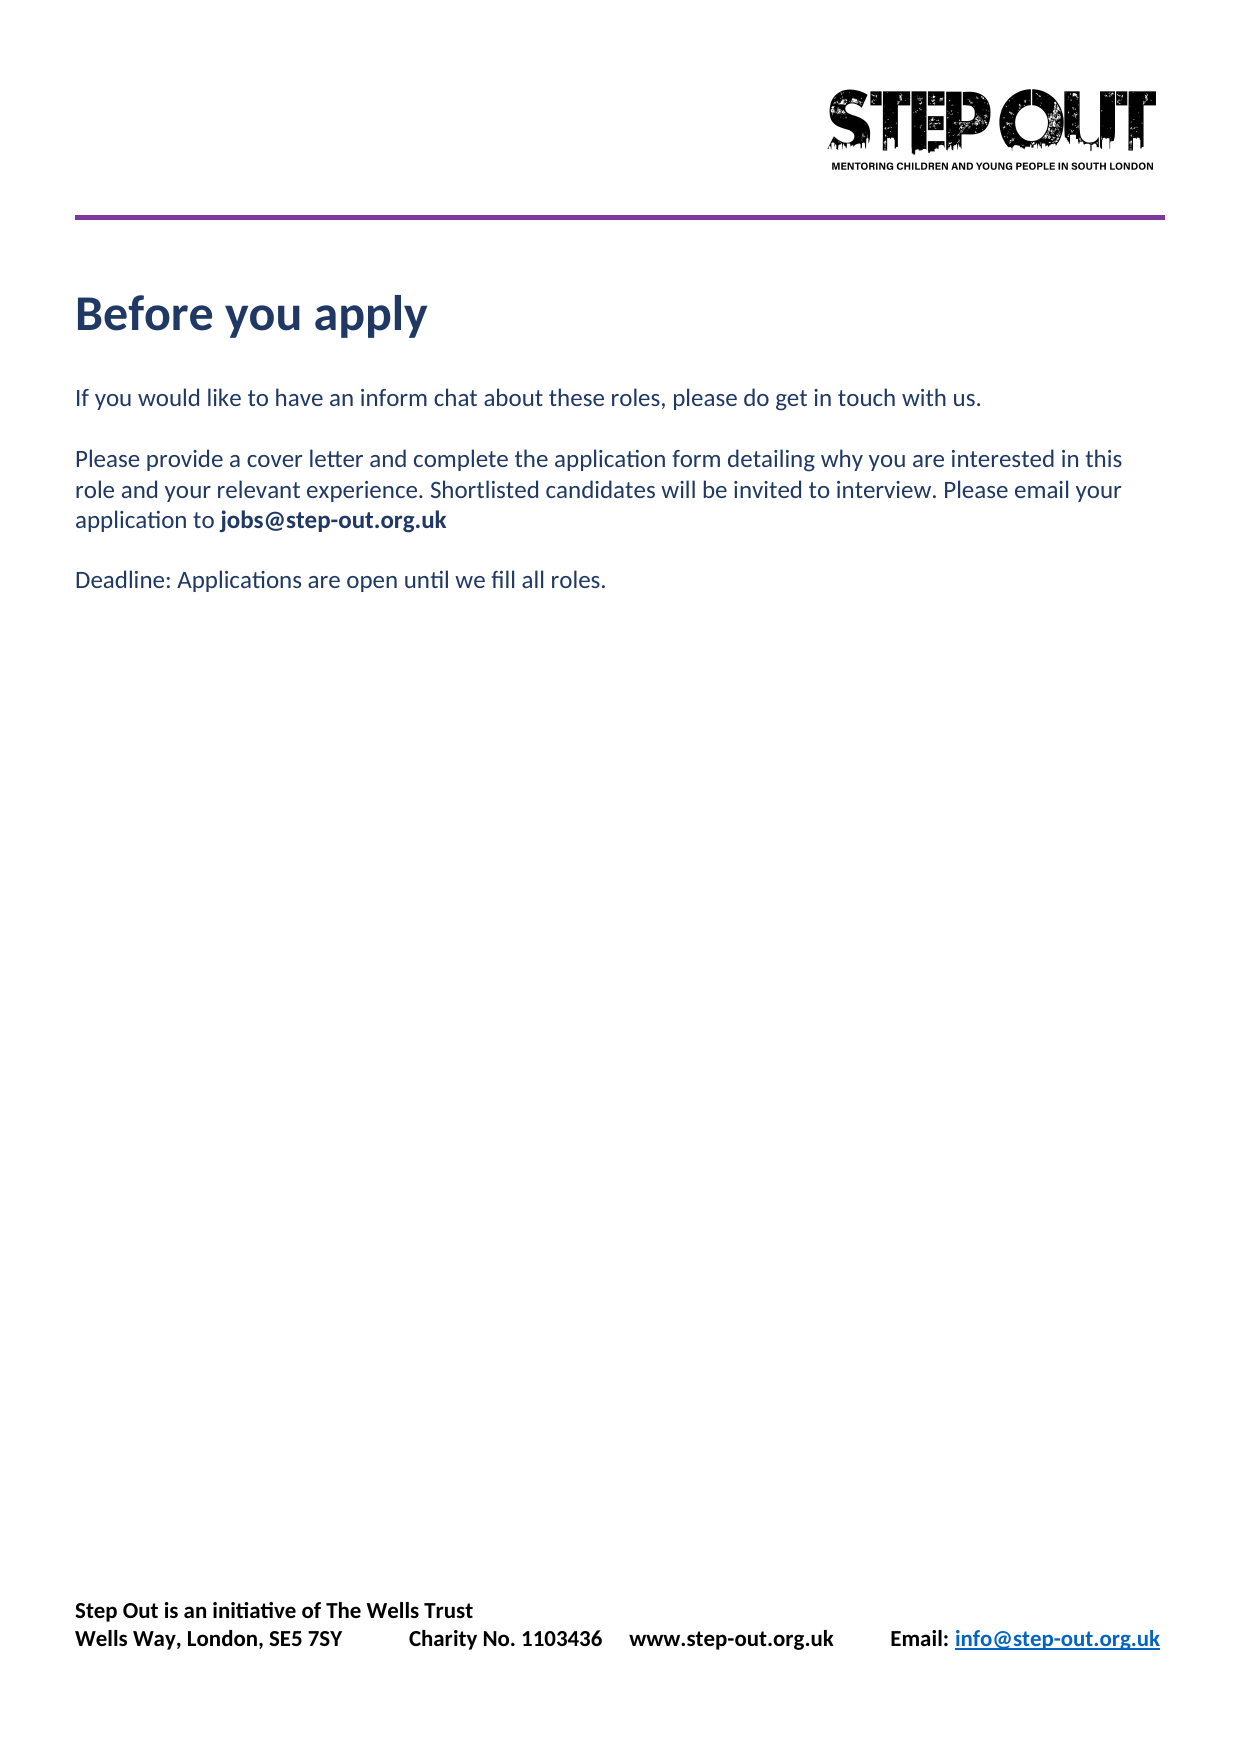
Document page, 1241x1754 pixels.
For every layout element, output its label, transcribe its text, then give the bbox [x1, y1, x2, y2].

text If you would like to have an inform chat about these roles, please do get in touch with us. [75, 382, 1165, 413]
picture [821, 73, 1166, 187]
text Before you apply [75, 220, 1165, 343]
text Deadline: Applications are open until we fill all roles. [75, 564, 1165, 594]
text Please provide a cover letter and complete the application form detailing why you are interested in this role and your relevant experience. Shortlisted candidates will be invited to interview. Please email your application to jobs@step-out.org.uk [75, 443, 1165, 535]
